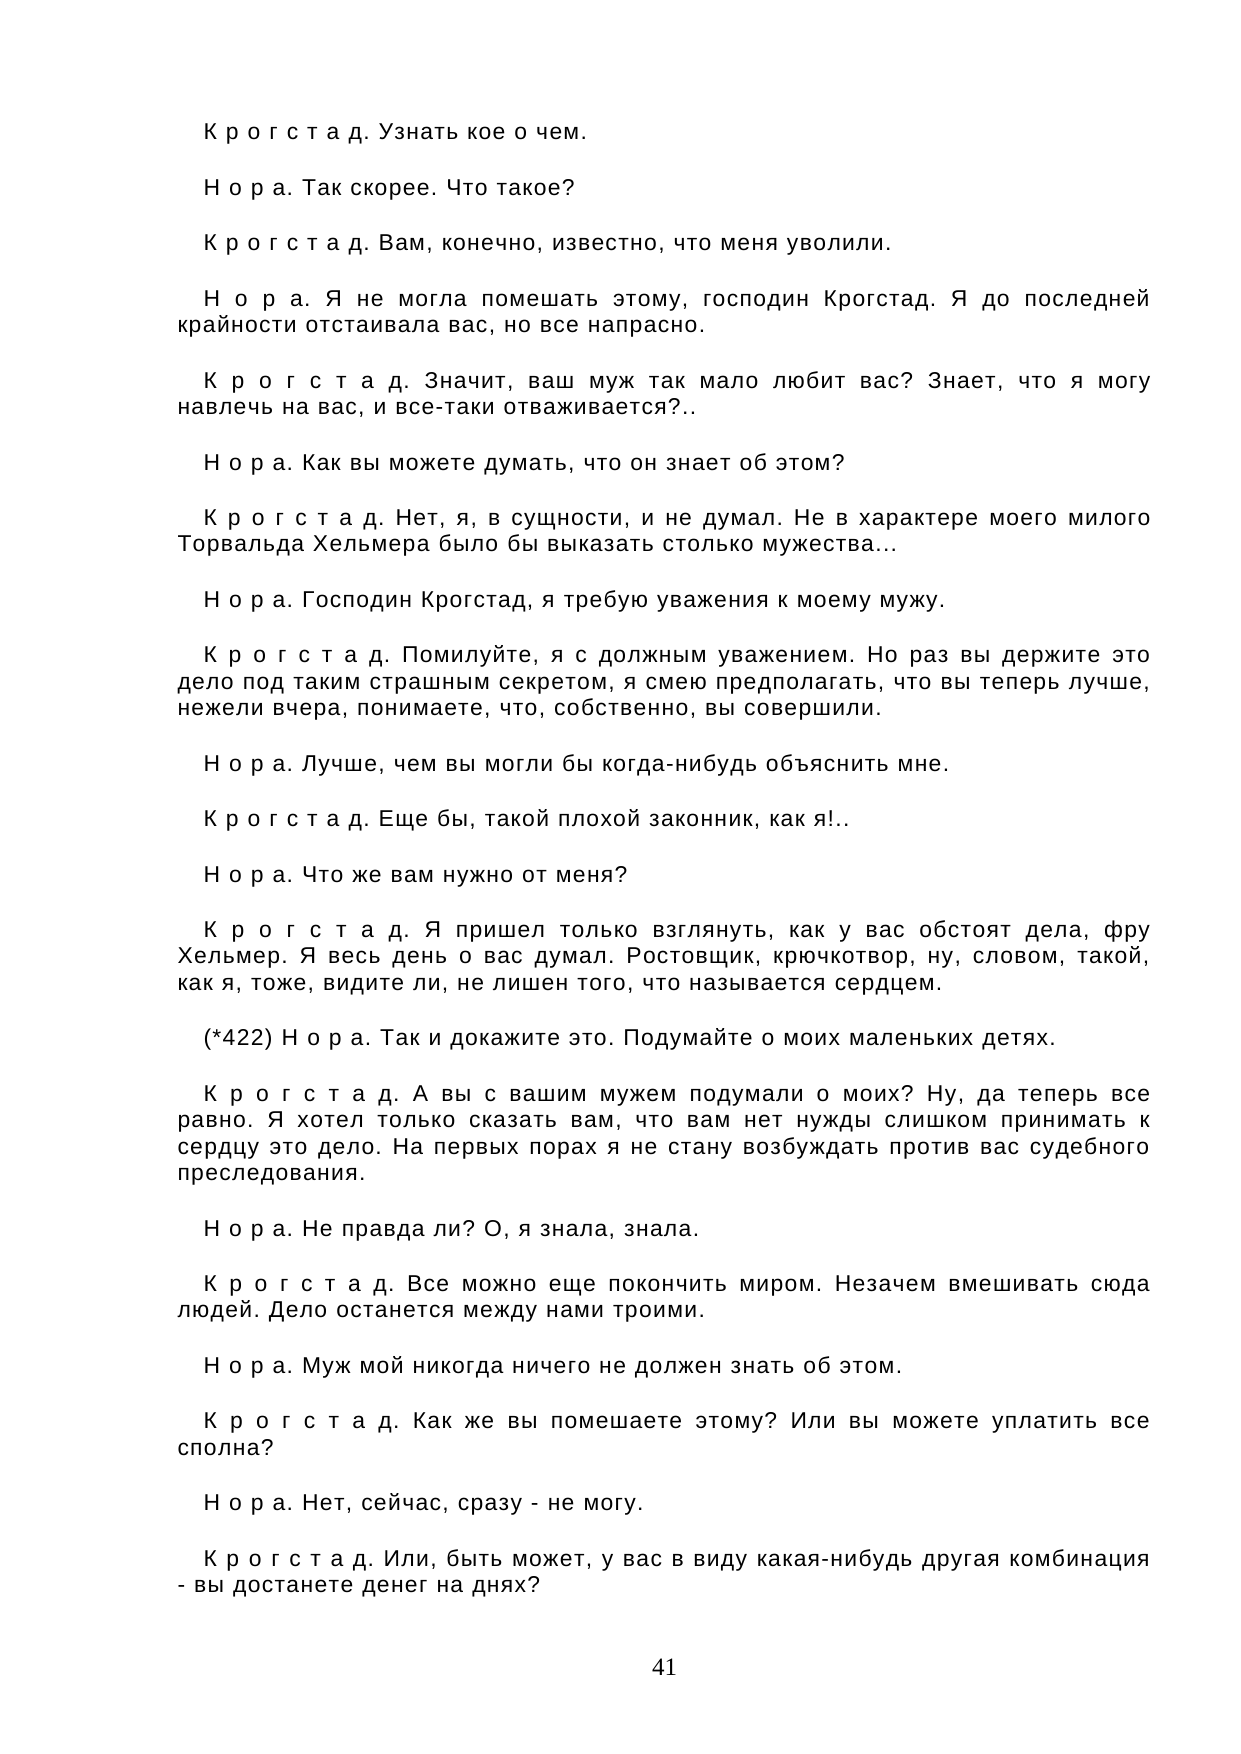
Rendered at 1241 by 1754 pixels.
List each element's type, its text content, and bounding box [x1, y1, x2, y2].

text Н о р а. Господин Крогстад, я требую уважения к моему мужу. [177, 586, 1152, 612]
text К р о г с т а д. Как же вы помешаете этому? Или вы можете уплатить все сполна? [177, 1407, 1152, 1460]
text Н о р а. Нет, сейчас, сразу - не могу. [177, 1489, 1152, 1516]
text К р о г с т а д. А вы с вашим мужем подумали о моих? Ну, да теперь все равно. Я хотел только сказать вам, что вам нет нужды слишком принимать к сердцу это дело. На первых порах я не стану возбуждать против вас судебного преследования. [177, 1080, 1152, 1185]
text К р о г с т а д. Узнать кое о чем. [177, 118, 1152, 144]
text К р о г с т а д. Или, быть может, у вас в виду какая-нибудь другая комбинация - вы достанете денег на днях? [177, 1545, 1152, 1597]
text К р о г с т а д. Все можно еще покончить миром. Незачем вмешивать сюда людей. Дело останется между нами троими. [177, 1270, 1152, 1323]
text Н о р а. Как вы можете думать, что он знает об этом? [177, 448, 1152, 475]
text (*422) Н о р а. Так и докажите это. Подумайте о моих маленьких детях. [177, 1024, 1152, 1051]
text Н о р а. Что же вам нужно от меня? [177, 861, 1152, 887]
text Н о р а. Я не могла помешать этому, господин Крогстад. Я до последней крайности отстаивала вас, но все напрасно. [177, 285, 1152, 337]
text К р о г с т а д. Нет, я, в сущности, и не думал. Не в характере моего милого Торвальда Хельмера было бы выказать столько мужества... [177, 504, 1152, 557]
text К р о г с т а д. Я пришел только взглянуть, как у вас обстоят дела, фру Хельмер. Я весь день о вас думал. Ростовщик, крючкотвор, ну, словом, такой, как я, тоже, видите ли, не лишен того, что называется сердцем. [177, 916, 1152, 995]
text Н о р а. Так скорее. Что такое? [177, 174, 1152, 200]
text К р о г с т а д. Вам, конечно, известно, что меня уволили. [177, 229, 1152, 256]
text К р о г с т а д. Значит, ваш муж так мало любит вас? Знает, что я могу навлечь на вас, и все-таки отваживается?.. [177, 367, 1152, 419]
text Н о р а. Не правда ли? О, я знала, знала. [177, 1214, 1152, 1241]
text Н о р а. Муж мой никогда ничего не должен знать об этом. [177, 1352, 1152, 1378]
text К р о г с т а д. Помилуйте, я с должным уважением. Но раз вы держите это дело под таким страшным секретом, я смею предполагать, что вы теперь лучше, нежели вчера, понимаете, что, собственно, вы совершили. [177, 641, 1152, 720]
text Н о р а. Лучше, чем вы могли бы когда-нибудь объяснить мне. [177, 749, 1152, 776]
text К р о г с т а д. Еще бы, такой плохой законник, как я!.. [177, 805, 1152, 831]
